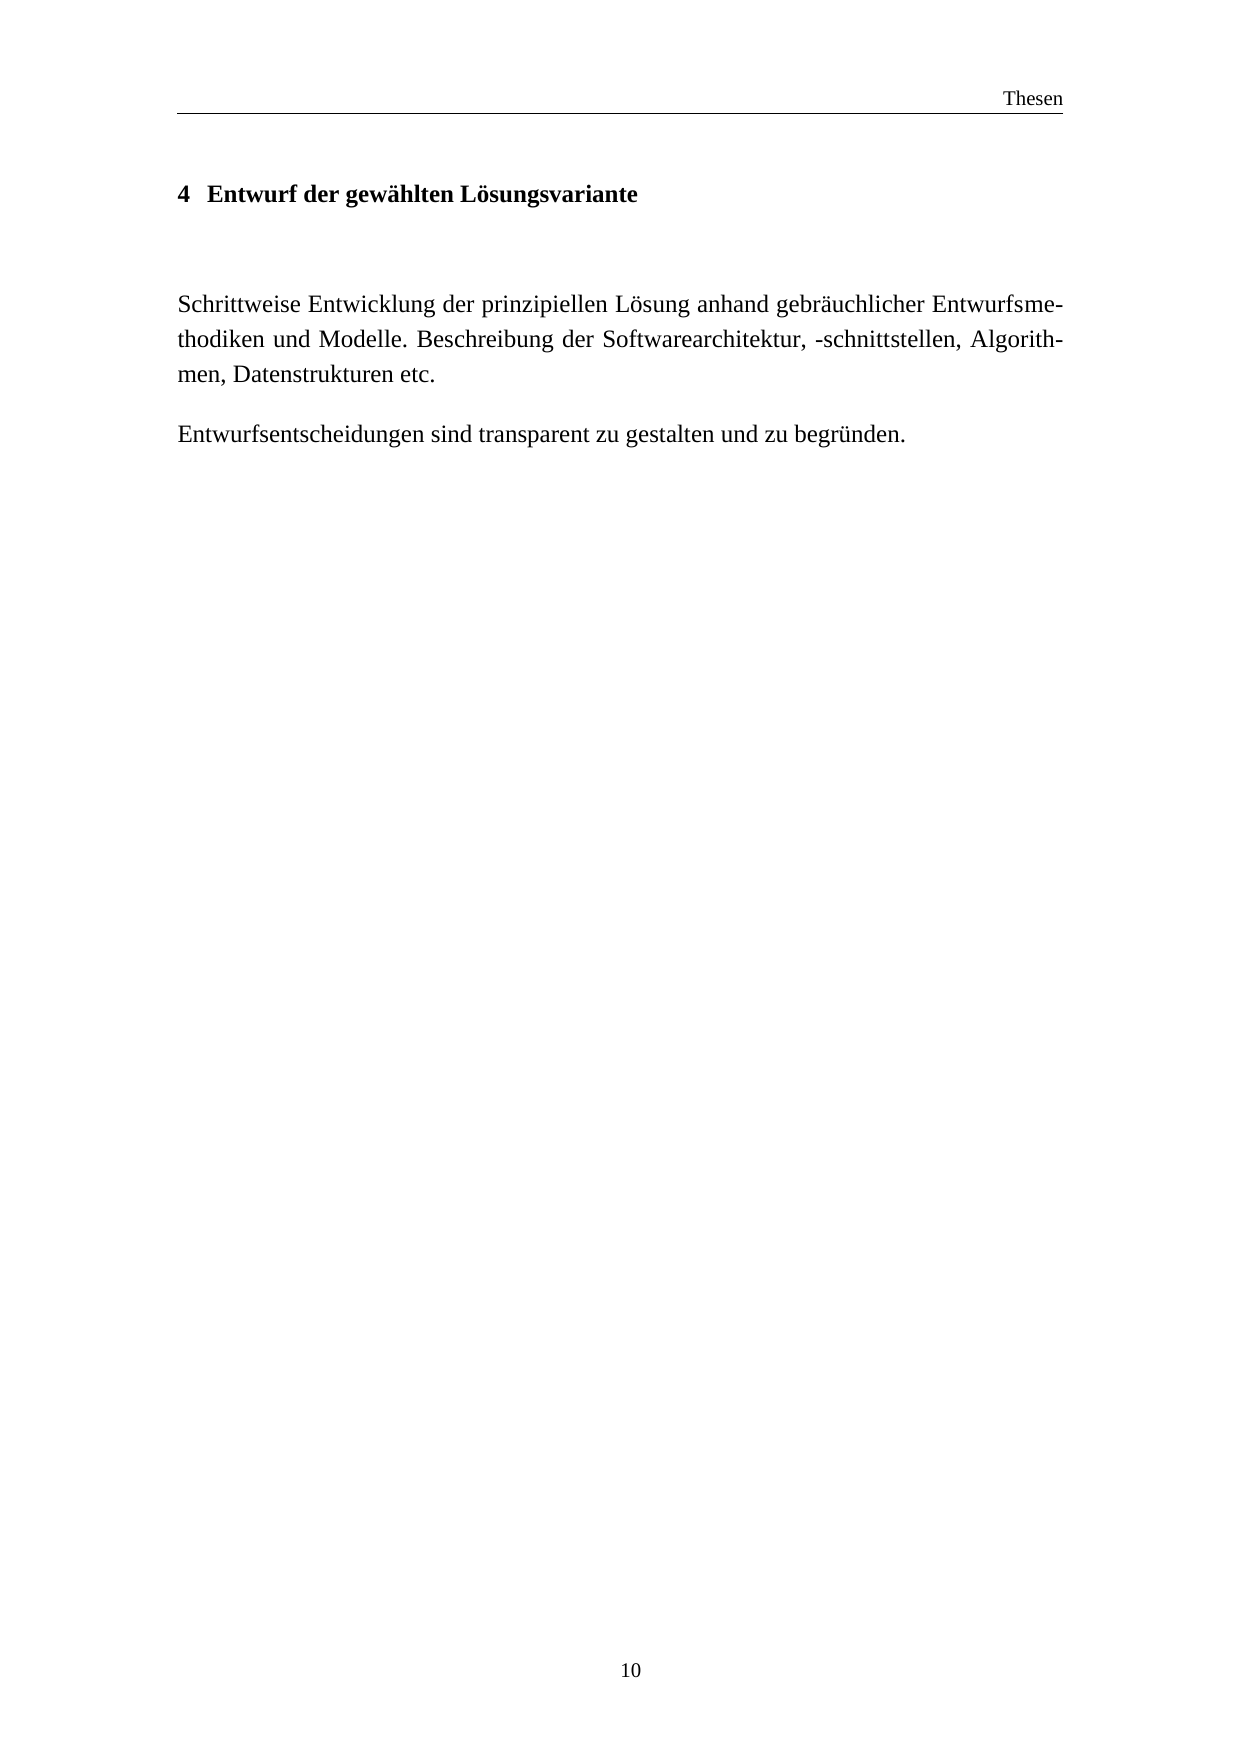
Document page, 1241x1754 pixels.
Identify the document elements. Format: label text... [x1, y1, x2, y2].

text Entwurfsentscheidungen sind transparent zu gestalten und zu begründen. [177, 415, 1063, 450]
text Schrittweise Entwicklung der prinzipiellen Lösung anhand gebräuchlicher Entwurfsmethodiken und Modelle. Beschreibung der Softwarearchitektur, -schnittstellen, Algorithmen, Datenstrukturen etc. [177, 285, 1063, 390]
subtitle Entwurf der gewählten Lösungsvariante [177, 175, 1063, 210]
